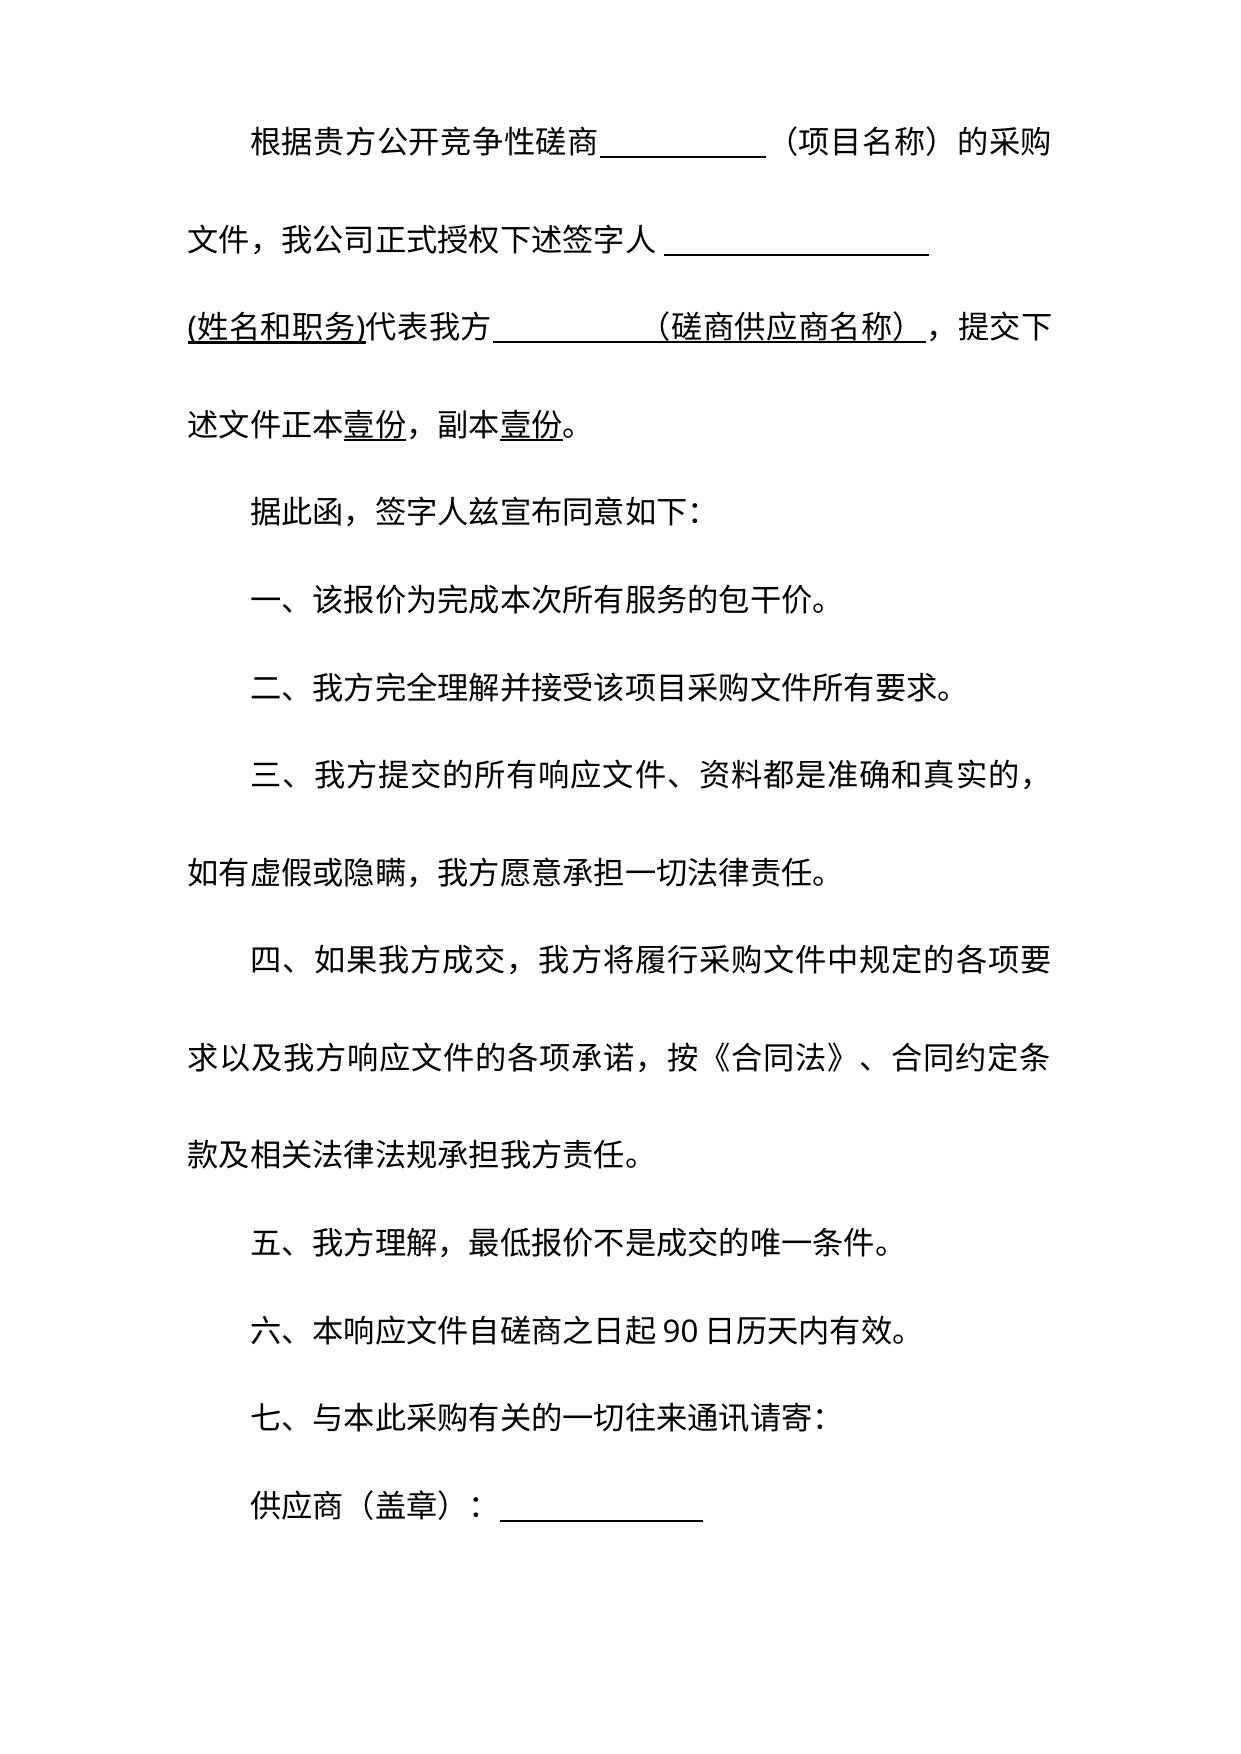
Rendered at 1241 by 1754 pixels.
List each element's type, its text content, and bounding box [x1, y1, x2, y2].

text 供应商（盖章）： [187, 1471, 1053, 1536]
text 据此函，签字人兹宣布同意如下： [187, 478, 1053, 543]
text 四、如果我方成交，我方将履行采购文件中规定的各项要求以及我方响应文件的各项承诺，按《合同法》、合同约定条款及相关法律法规承担我方责任。 [187, 926, 1053, 1186]
text 五、我方理解，最低报价不是成交的唯一条件。 [187, 1208, 1053, 1273]
text (姓名和职务)代表我方 （磋商供应商名称），提交下述文件正本壹份，副本壹份。 [187, 293, 1053, 455]
text 一、该报价为完成本次所有服务的包干价。 [187, 565, 1053, 630]
text 七、与本此采购有关的一切往来通讯请寄： [187, 1384, 1053, 1449]
text 二、我方完全理解并接受该项目采购文件所有要求。 [187, 653, 1053, 718]
text 六、本响应文件自磋商之日起90日历天内有效。 [187, 1296, 1053, 1361]
text 三、我方提交的所有响应文件、资料都是准确和真实的，如有虚假或隐瞒，我方愿意承担一切法律责任。 [187, 741, 1053, 903]
text 根据贵方公开竞争性磋商 （项目名称）的采购文件，我公司正式授权下述签字人 [187, 108, 1053, 270]
